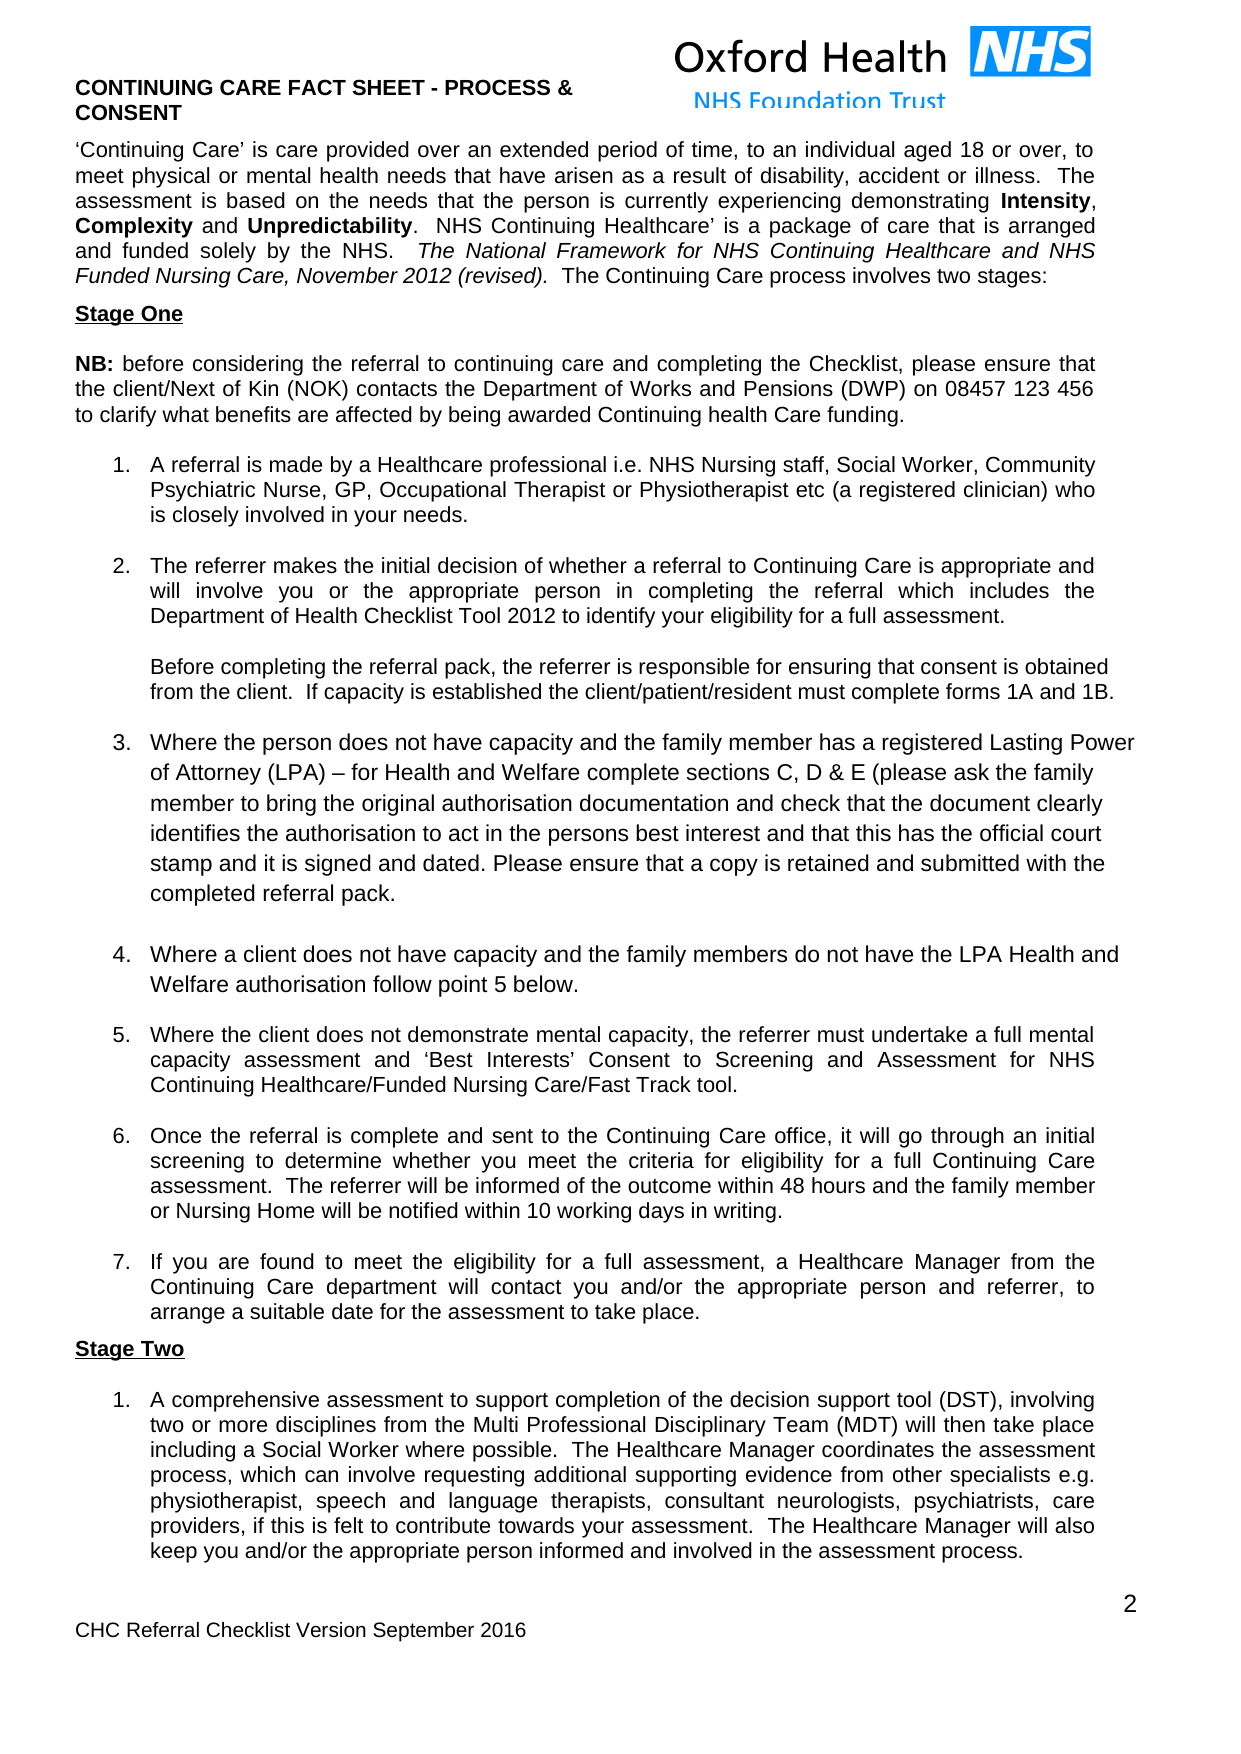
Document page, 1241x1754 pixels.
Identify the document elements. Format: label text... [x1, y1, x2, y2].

list Once the referral is complete and sent to the Continuing Care office, it will go through an initial screening to determine whether you meet the criteria for eligibility for a full Continuing Care assessment. The referrer will be informed of the outcome within 48 hours and the family member or Nursing Home will be notified within 10 working days in writing. [112, 1123, 1097, 1223]
picture [675, 26, 1091, 108]
list Where the client does not demonstrate mental capacity, the referrer must undertake a full mental capacity assessment and ‘Best Interests’ Consent to Screening and Assessment for NHS Continuing Healthcare/Funded Nursing Care/Fast Track tool. [112, 1022, 1097, 1097]
text Stage Two [75, 1336, 1097, 1362]
list Where a client does not have capacity and the family members do not have the LPA Health and Welfare authorisation follow point 5 below. [112, 941, 1137, 997]
text CONTINUING CARE FACT SHEET - PROCESS & CONSENT [75, 75, 1137, 125]
list Where the person does not have capacity and the family member has a registered Lasting Power of Attorney (LPA) – for Health and Welfare complete sections C, D & E (please ask the family member to bring the original authorisation documentation and check that the document clearly identifies the authorisation to act in the persons best interest and that this has the official court stamp and it is signed and dated. Please ensure that a copy is retained and submitted with the completed referral pack. [112, 729, 1137, 907]
list If you are found to meet the eligibility for a full assessment, a Healthcare Manager from the Continuing Care department will contact you and/or the appropriate person and referrer, to arrange a suitable date for the assessment to take place. [112, 1249, 1097, 1324]
list A comprehensive assessment to support completion of the decision support tool (DST), involving two or more disciplines from the Multi Professional Disciplinary Team (MDT) will then take place including a Social Worker where possible. The Healthcare Manager coordinates the assessment process, which can involve requesting additional supporting evidence from other specialists e.g. physiotherapist, speech and language therapists, consultant neurologists, psychiatrists, care providers, if this is felt to contribute towards your assessment. The Healthcare Manager will also keep you and/or the appropriate person informed and involved in the assessment process. [112, 1387, 1097, 1563]
text Stage One [75, 301, 1097, 326]
text NB: before considering the referral to continuing care and completing the Checklist, please ensure that the client/Next of Kin (NOK) contacts the Department of Works and Pensions (DWP) on 08457 123 456 to clarify what benefits are affected by being awarded Continuing health Care funding. [75, 351, 1097, 427]
text Before completing the referral pack, the referrer is responsible for ensuring that consent is obtained from the client. If capacity is established the client/patient/resident must complete forms 1A and 1B. [150, 653, 1137, 704]
list The referrer makes the initial decision of whether a referral to Continuing Care is appropriate and will involve you or the appropriate person in completing the referral which includes the Department of Health Checklist Tool 2012 to identify your eligibility for a full assessment. [112, 553, 1097, 628]
list A referral is made by a Healthcare professional i.e. NHS Nursing staff, Social Worker, Community Psychiatric Nurse, GP, Occupational Therapist or Physiotherapist etc (a registered clinician) who is closely involved in your needs. [112, 452, 1097, 527]
text ‘Continuing Care’ is care provided over an extended period of time, to an individual aged 18 or over, to meet physical or mental health needs that have arisen as a result of disability, accident or illness. The assessment is based on the needs that the person is currently experiencing demonstrating Intensity, Complexity and Unpredictability. NHS Continuing Healthcare’ is a package of care that is arranged and funded solely by the NHS. The National Framework for NHS Continuing Healthcare and NHS Funded Nursing Care, November 2012 (revised). The Continuing Care process involves two stages: [75, 137, 1097, 289]
